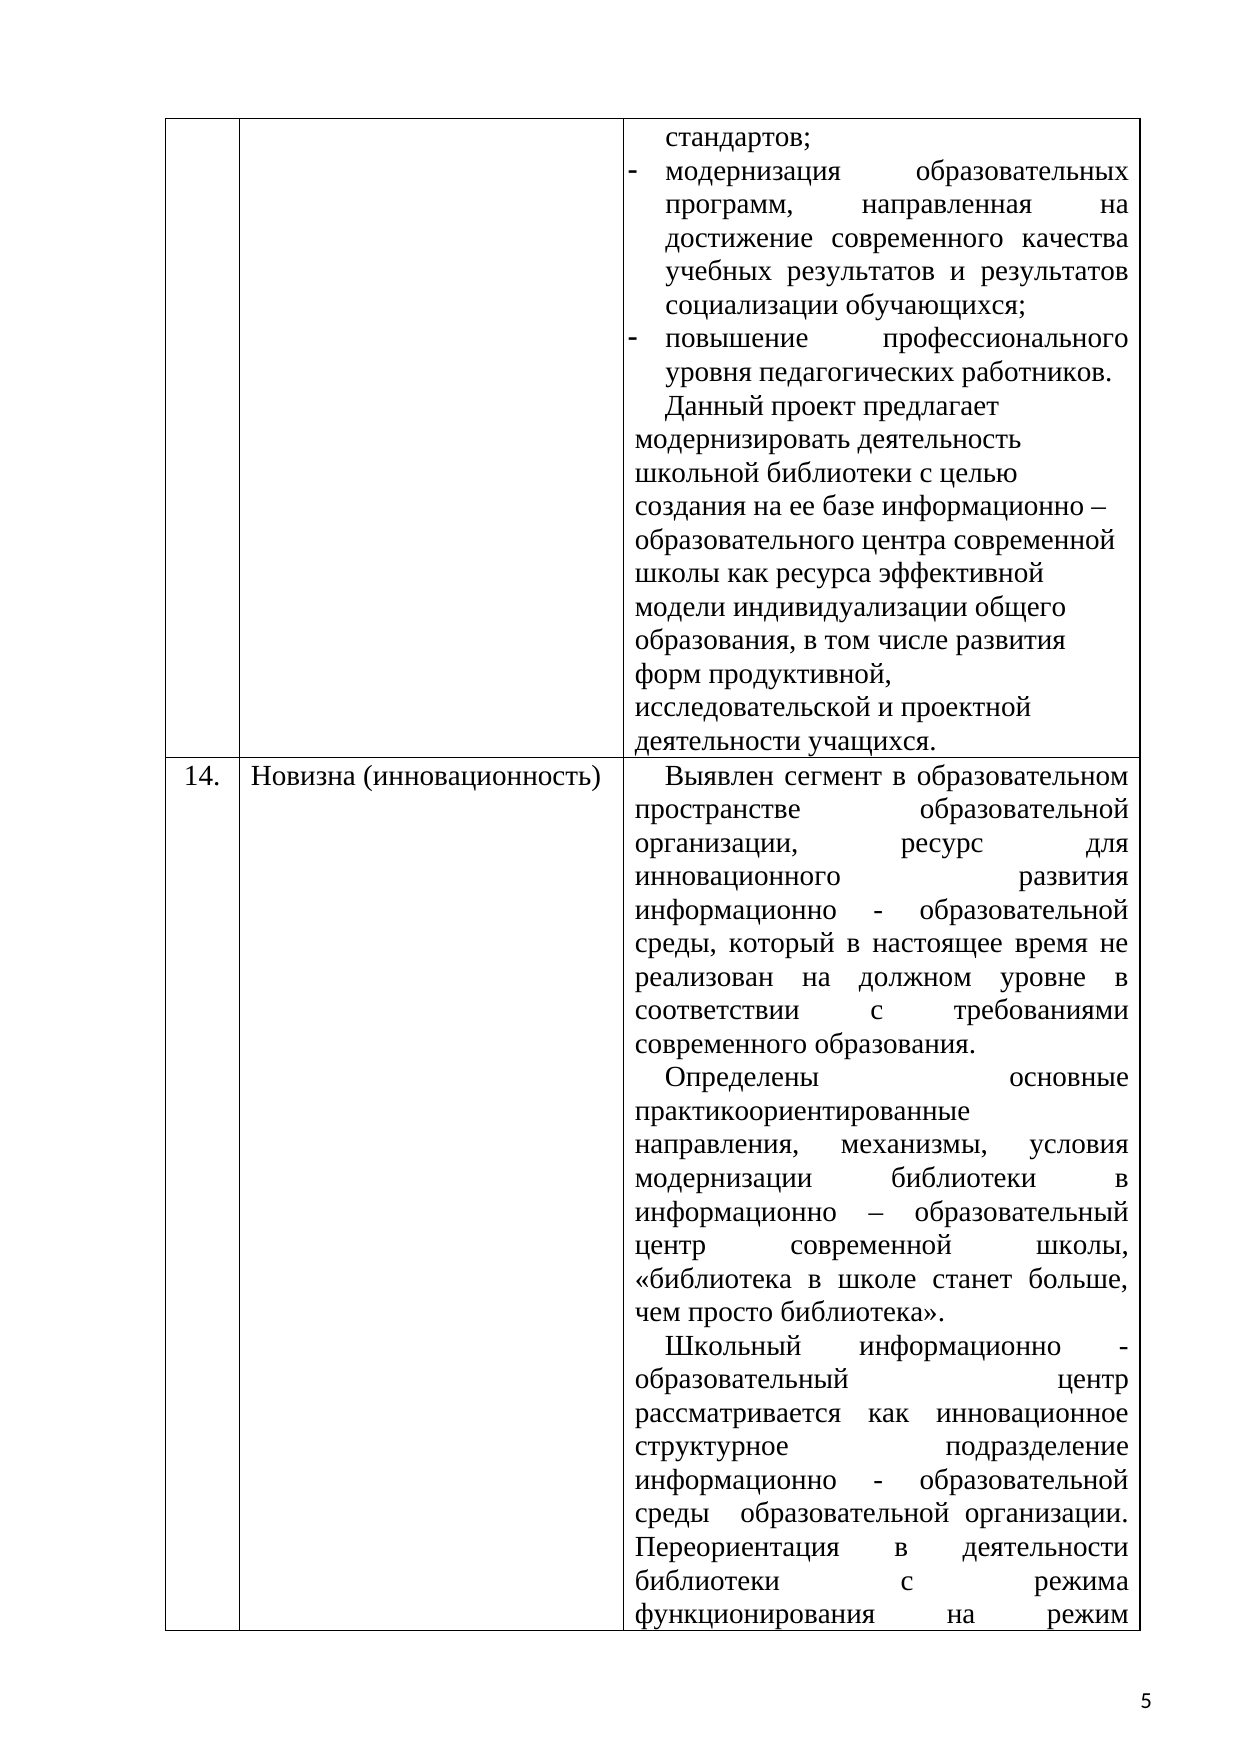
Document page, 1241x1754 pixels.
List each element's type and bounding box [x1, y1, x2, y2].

table_cell [624, 758, 1139, 1630]
table_cell [166, 758, 239, 1630]
table_cell [166, 119, 239, 757]
table_cell [240, 119, 623, 757]
table_cell [240, 758, 623, 1630]
table_cell [624, 119, 1139, 757]
